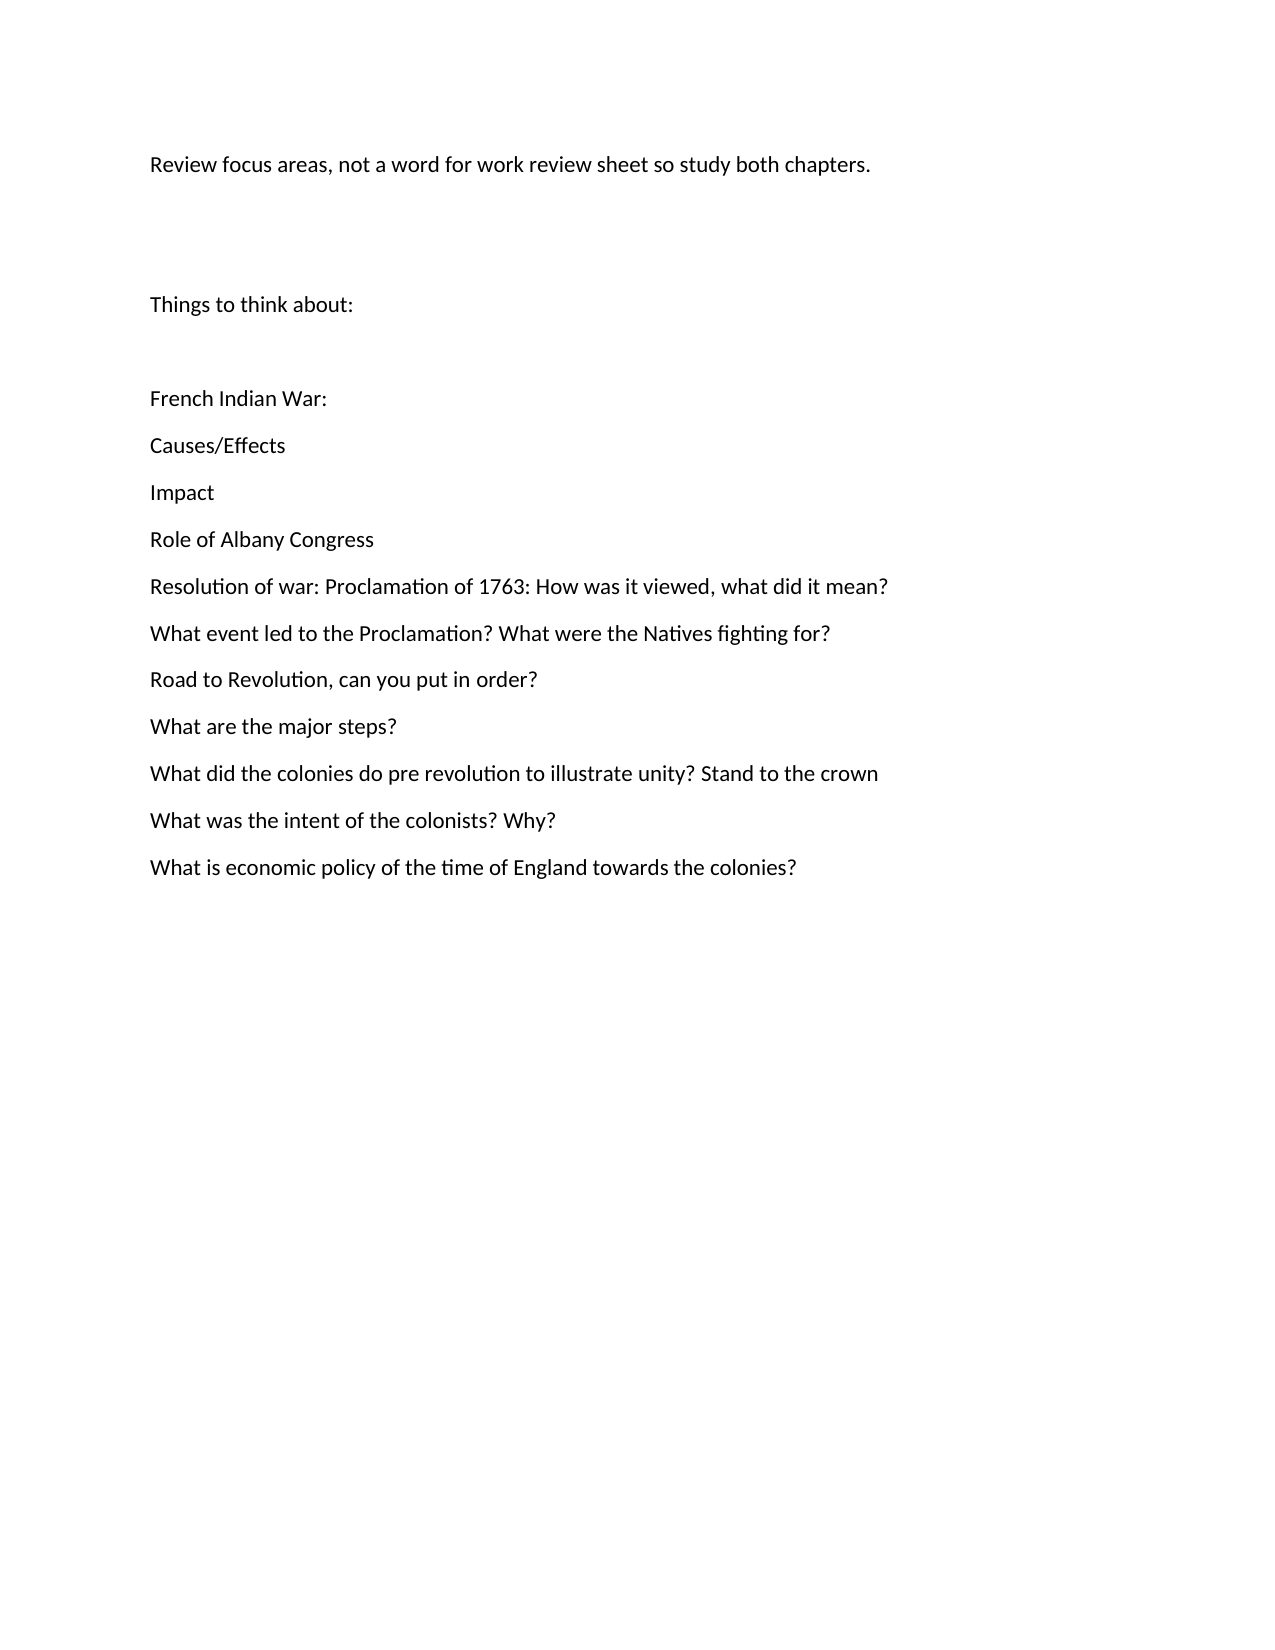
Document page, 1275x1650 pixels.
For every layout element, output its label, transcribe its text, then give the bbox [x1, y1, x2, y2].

text What did the colonies do pre revolution to illustrate unity? Stand to the crown [150, 759, 1125, 787]
text Review focus areas, not a word for work review sheet so study both chapters. [150, 150, 1125, 178]
text Causes/Effects [150, 431, 1125, 459]
text What event led to the Proclamation? What were the Natives fighting for? [150, 619, 1125, 647]
text Things to think about: [150, 291, 1125, 319]
text Role of Albany Congress [150, 525, 1125, 553]
text What was the intent of the colonists? Why? [150, 806, 1125, 834]
text What are the major steps? [150, 712, 1125, 741]
text Impact [150, 478, 1125, 506]
text What is economic policy of the time of England towards the colonies? [150, 853, 1125, 881]
text French Indian War: [150, 384, 1125, 412]
text Resolution of war: Proclamation of 1763: How was it viewed, what did it mean? [150, 572, 1125, 600]
text Road to Revolution, can you put in order? [150, 666, 1125, 694]
